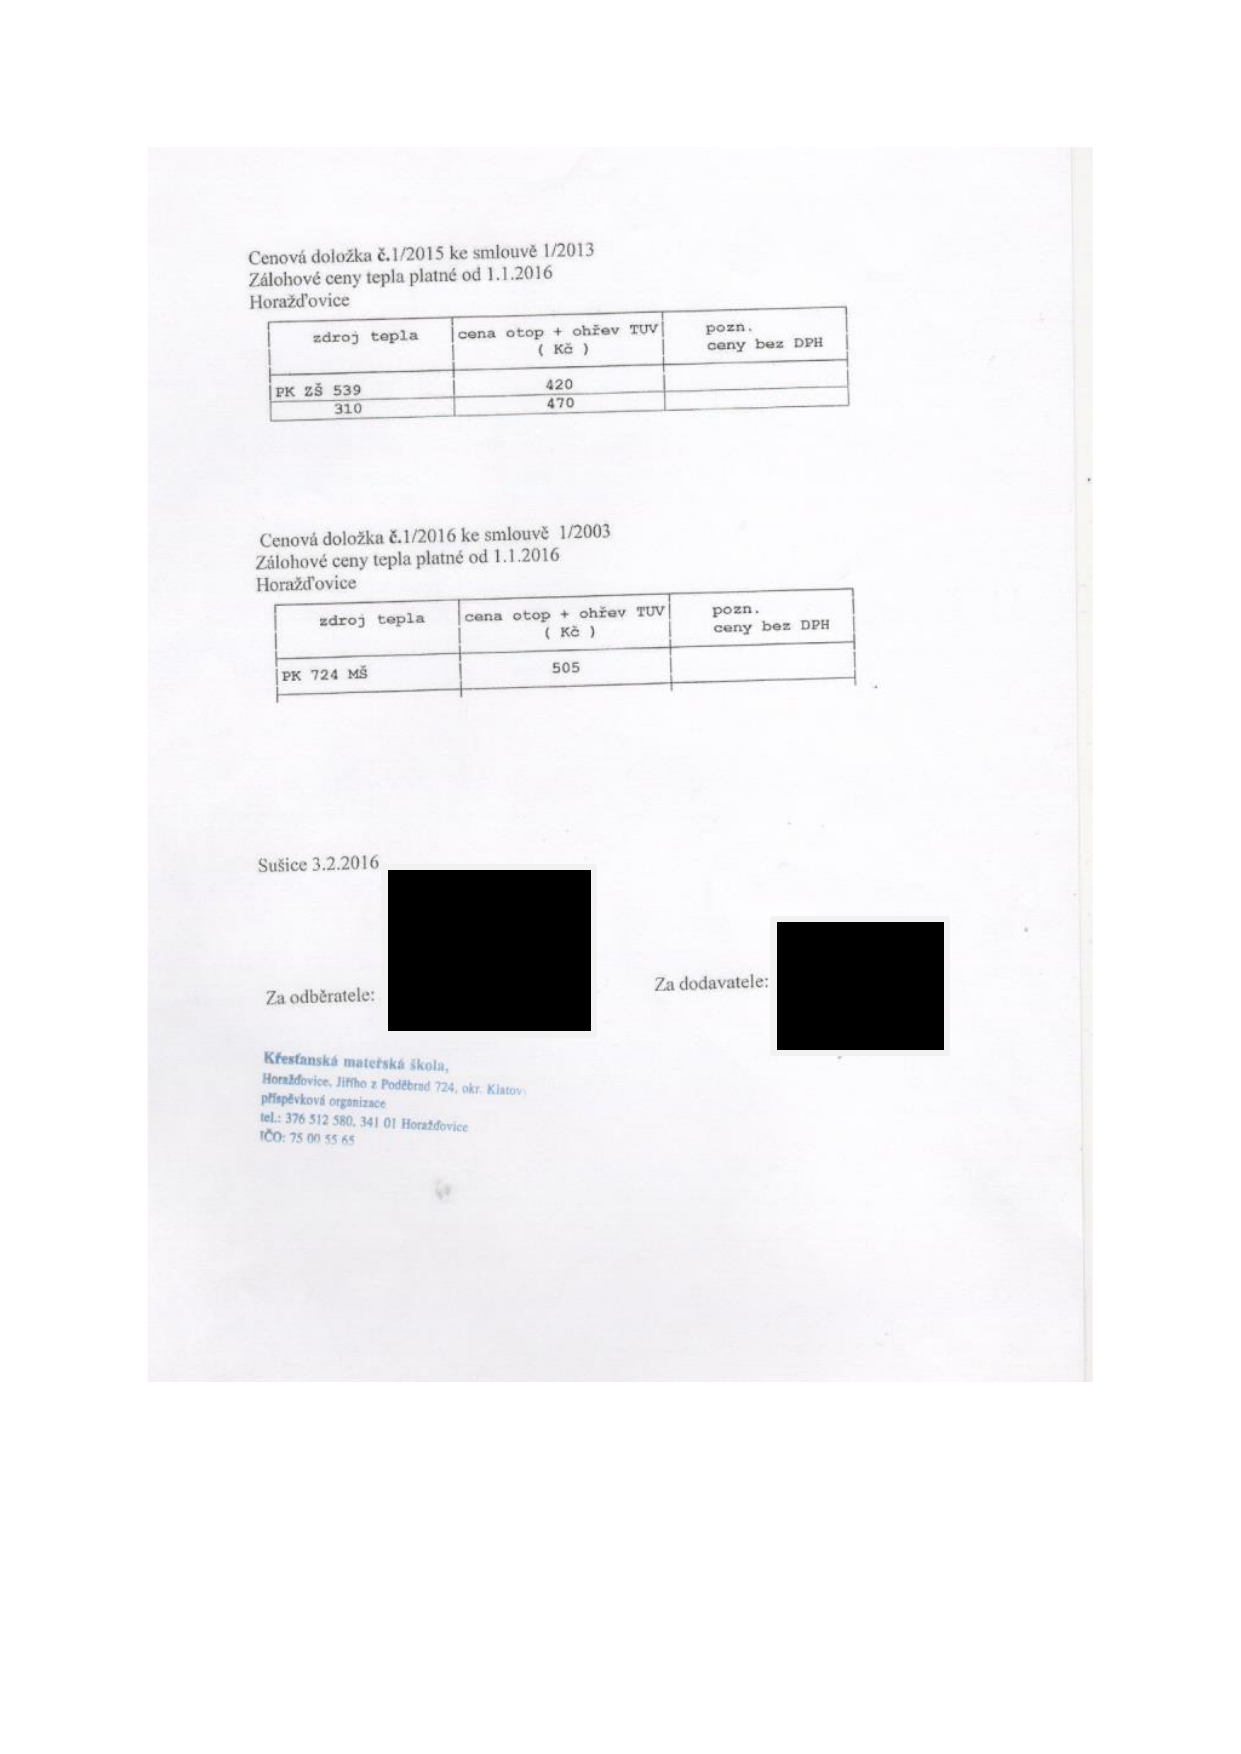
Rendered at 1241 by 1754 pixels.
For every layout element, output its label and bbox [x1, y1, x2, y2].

picture [147, 147, 1093, 1382]
